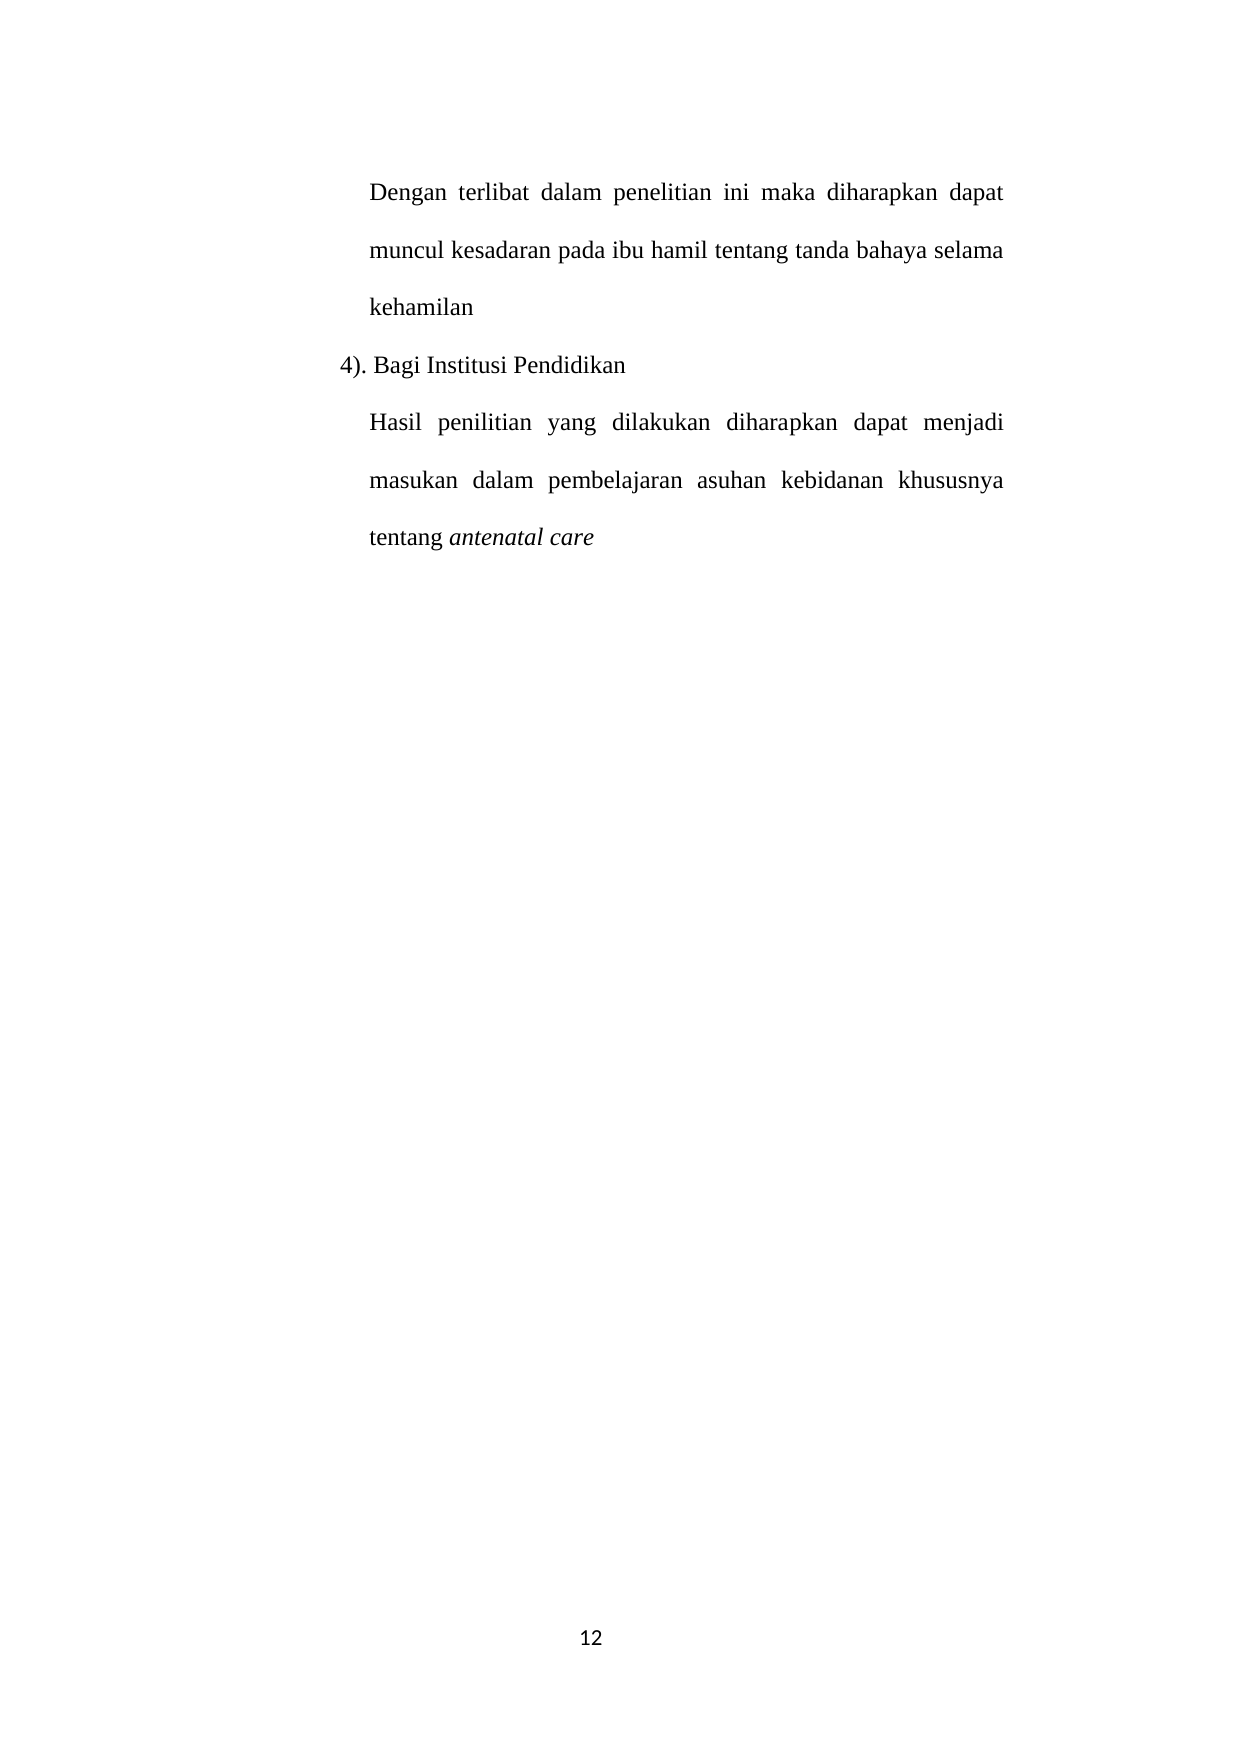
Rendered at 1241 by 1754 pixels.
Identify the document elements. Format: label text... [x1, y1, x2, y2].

list Dengan terlibat dalam penelitian ini maka diharapkan dapat muncul kesadaran pada ibu hamil tentang tanda bahaya selama kehamilan [369, 177, 1004, 321]
list 4). Bagi Institusi Pendidikan [340, 350, 1004, 378]
list Hasil penilitian yang dilakukan diharapkan dapat menjadi masukan dalam pembelajaran asuhan kebidanan khususnya tentang antenatal care [369, 407, 1004, 551]
